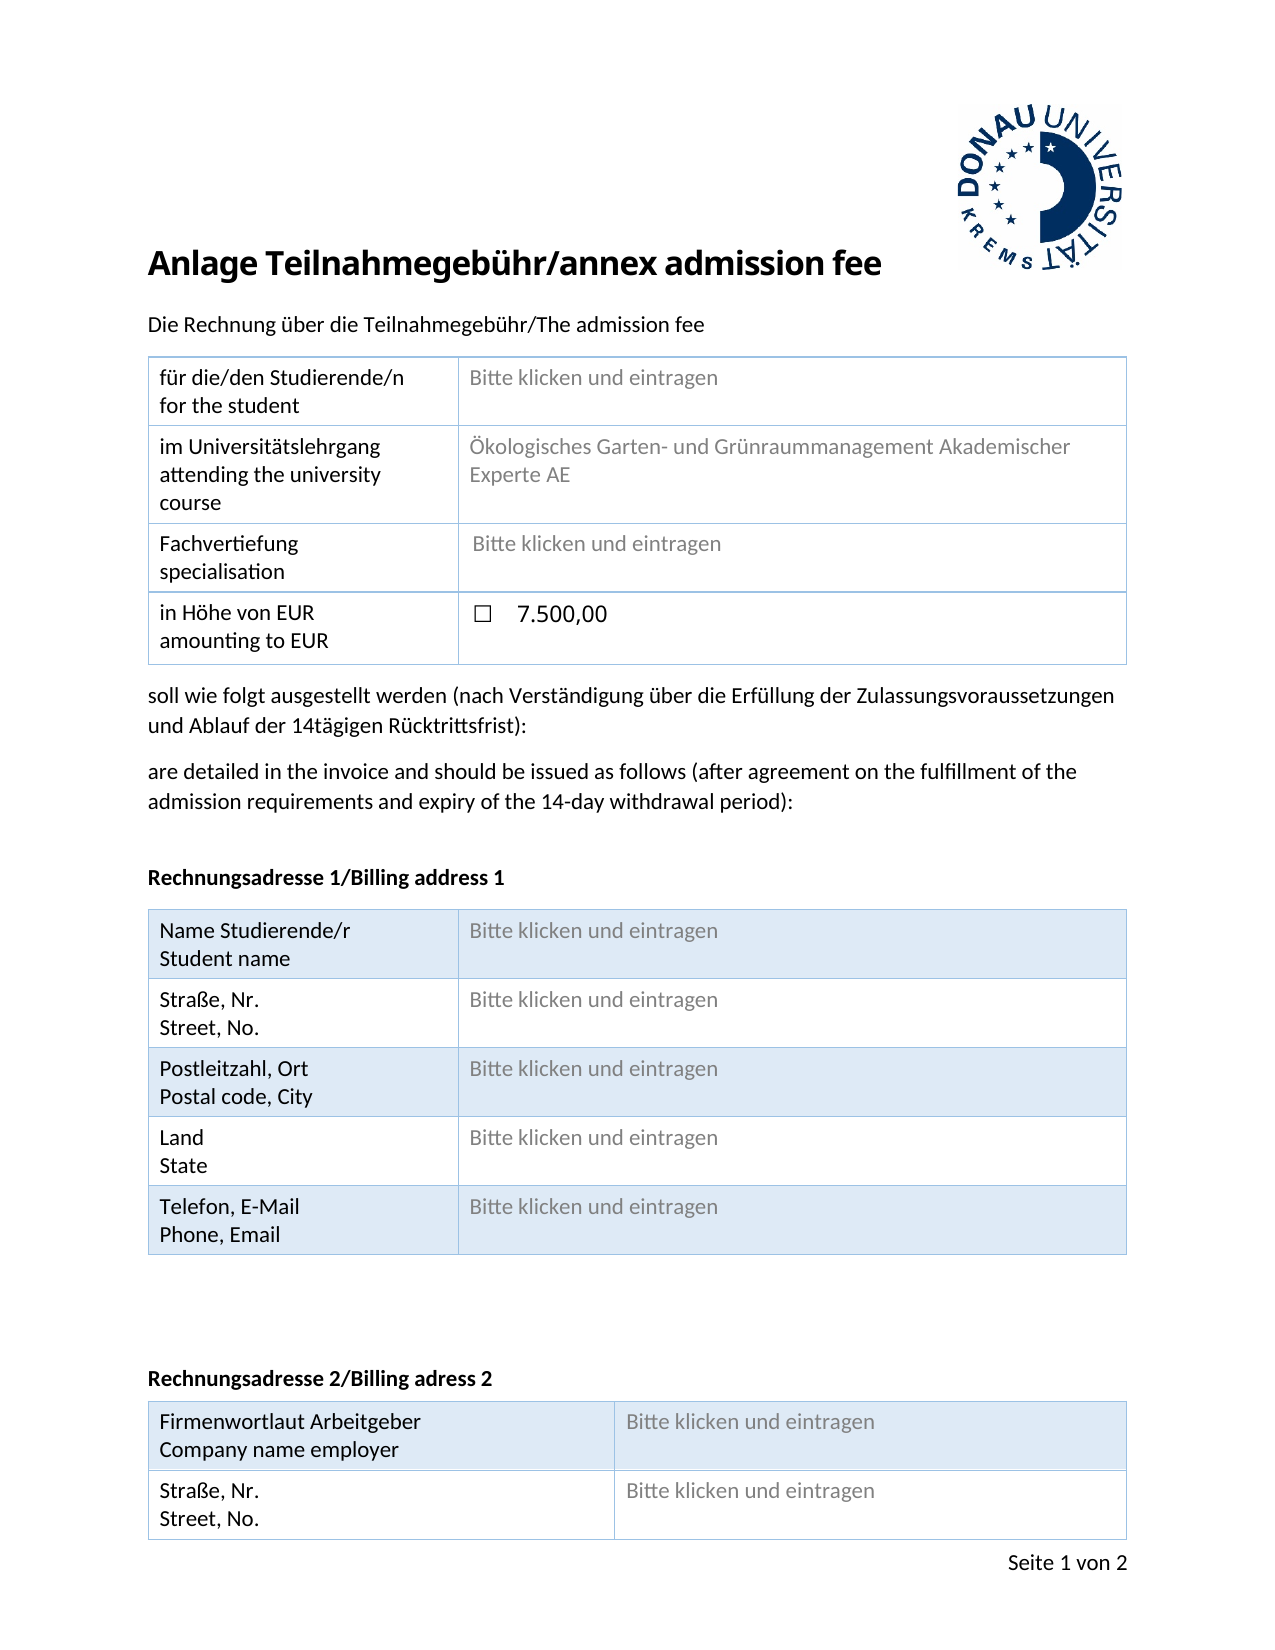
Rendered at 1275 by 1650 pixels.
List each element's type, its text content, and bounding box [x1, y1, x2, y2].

table_cell Bitte klicken und eintragen [459, 979, 1126, 1047]
table_cell Bitte klicken und eintragen [459, 524, 1126, 591]
table_cell Bitte klicken und eintragen [459, 1117, 1126, 1185]
text Die Rechnung über die Teilnahmegebühr/The admission fee [148, 310, 1127, 338]
table_header Bitte klicken und eintragen [615, 1402, 1126, 1469]
title Anlage Teilnahmegebühr/annex admission fee [148, 240, 1127, 285]
table_cell Land State [149, 1117, 458, 1185]
table_cell Fachvertiefung specialisation [149, 524, 458, 591]
table_header Bitte klicken und eintragen [459, 910, 1126, 978]
table_cell Bitte klicken und eintragen [459, 1186, 1126, 1254]
text Rechnungsadresse 2/Billing adress 2 [148, 1364, 1127, 1393]
table_cell im Universitätslehrgang attending the university course [149, 426, 458, 522]
text Rechnungsadresse 1/Billing address 1 [148, 863, 1127, 891]
picture [957, 104, 1122, 240]
table_header Firmenwortlaut Arbeitgeber Company name employer [149, 1402, 614, 1469]
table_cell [615, 1471, 1126, 1538]
table_cell ☐ 7.500,00 [459, 593, 1126, 663]
table_header Bitte klicken und eintragen [459, 358, 1126, 425]
table_cell Postleitzahl, Ort Postal code, City [149, 1048, 458, 1116]
table_cell Straße, Nr. Street, No. [149, 979, 458, 1047]
text are detailed in the invoice and should be issued as follows (after agreement on the fulfillment of the admission requirements and expiry of the 14-day withdrawal period): [148, 757, 1127, 845]
table_cell Straße, Nr. Street, No. [149, 1471, 614, 1538]
table_cell Ökologisches Garten- und Grünraummanagement Akademischer Experte AE [459, 426, 1126, 522]
table_cell Telefon, E-Mail Phone, Email [149, 1186, 458, 1254]
table_header für die/den Studierende/n for the student [149, 358, 458, 425]
table_cell Bitte klicken und eintragen [459, 1048, 1126, 1116]
table_cell in Höhe von EUR amounting to EUR [149, 593, 458, 663]
text soll wie folgt ausgestellt werden (nach Verständigung über die Erfüllung der Zulassungsvoraussetzungen und Ablauf der 14tägigen Rücktrittsfrist): [148, 681, 1127, 739]
table_header Name Studierende/r Student name [149, 910, 458, 978]
